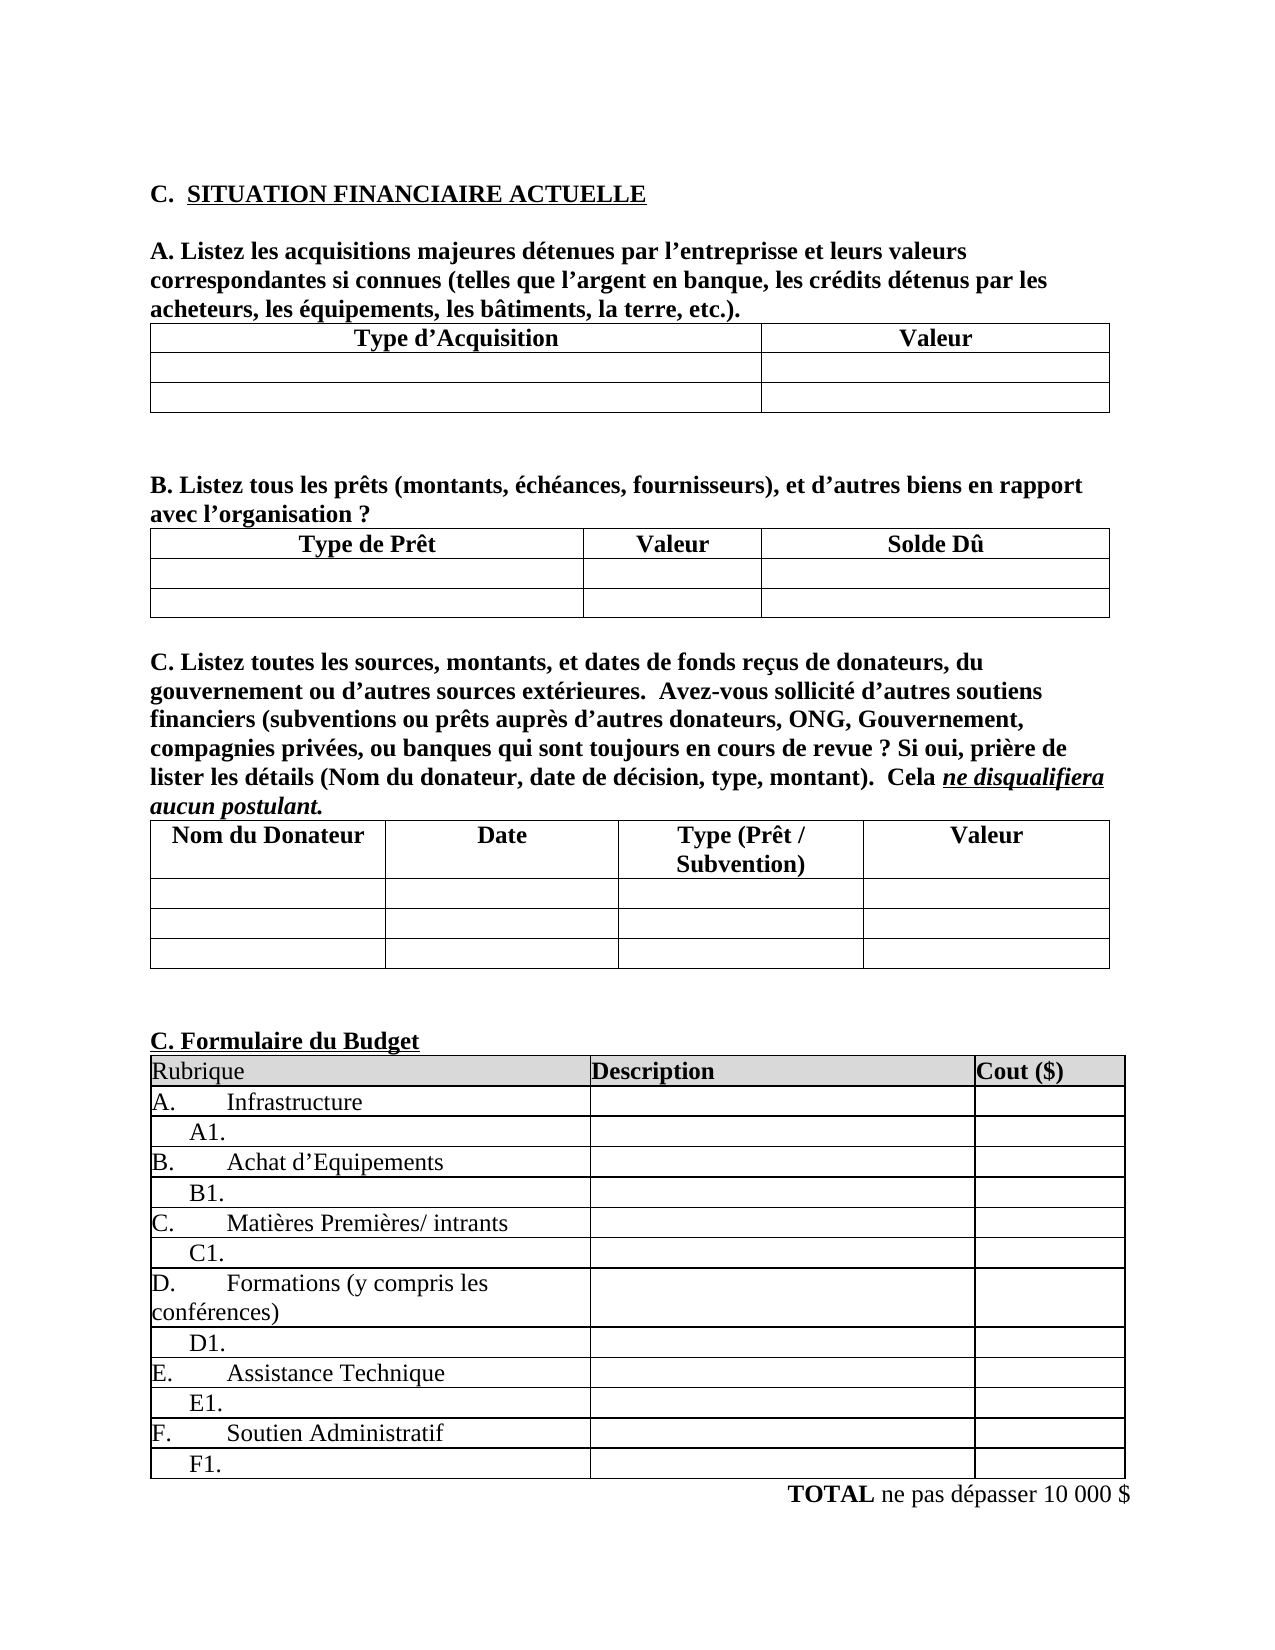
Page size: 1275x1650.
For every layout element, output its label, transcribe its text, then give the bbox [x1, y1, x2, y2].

table_header Valeur [584, 529, 761, 558]
table_cell [976, 1358, 1124, 1387]
table_cell [976, 1087, 1124, 1115]
table_header Description [591, 1056, 974, 1085]
table_cell D1. [152, 1328, 590, 1356]
table_header Type (Prêt / Subvention) [619, 821, 863, 878]
table_header Rubrique [152, 1056, 590, 1085]
table_cell [386, 879, 618, 908]
table_cell [976, 1449, 1124, 1478]
table_cell [151, 383, 761, 412]
table_cell [591, 1328, 974, 1356]
table_cell [591, 1358, 974, 1387]
table_cell [584, 559, 761, 587]
table_cell [591, 1238, 974, 1267]
table_cell [976, 1269, 1124, 1326]
table_cell Assistance Technique [152, 1358, 590, 1387]
table_cell [591, 1147, 974, 1176]
text C. Listez toutes les sources, montants, et dates de fonds reçus de donateurs, du gouvernement ou d’autres sources extérieures. Avez-vous sollicité d’autres soutiens financiers (subventions ou prêts auprès d’autres donateurs, ONG, Gouvernement, compagnies privées, ou banques qui sont toujours en cours de revue ? Si oui, prière de lister les détails (Nom du donateur, date de décision, type, montant). Cela ne disqualifiera aucun postulant. [150, 647, 1125, 819]
table_cell [584, 589, 761, 617]
table_cell [591, 1117, 974, 1146]
text C. Formulaire du Budget [150, 1026, 1125, 1055]
table_header Valeur [762, 324, 1109, 352]
table_cell [591, 1388, 974, 1417]
table_header Type de Prêt [151, 529, 583, 558]
table_header Nom du Donateur [151, 821, 385, 878]
table_cell [386, 909, 618, 938]
table_header Solde Dû [762, 529, 1109, 558]
table_cell C1. [152, 1238, 590, 1267]
table_cell Achat d’Equipements [152, 1147, 590, 1176]
table_cell Formations (y compris les conférences) [152, 1269, 590, 1326]
table_cell [976, 1238, 1124, 1267]
table_cell F1. [152, 1449, 590, 1478]
table_cell [864, 909, 1109, 938]
text C. SITUATION FINANCIAIRE ACTUELLE [150, 179, 1125, 207]
table_cell [591, 1419, 974, 1447]
table_cell [976, 1388, 1124, 1417]
table_cell [619, 879, 863, 908]
table_cell [386, 939, 618, 967]
table_cell [591, 1208, 974, 1237]
table_cell [762, 589, 1109, 617]
text TOTAL ne pas dépasser 10 000 $ [262, 1479, 1183, 1508]
table_cell Infrastructure [152, 1087, 590, 1115]
table_cell [976, 1178, 1124, 1206]
table_cell [151, 353, 761, 382]
table_cell [619, 909, 863, 938]
table_cell A1. [152, 1117, 590, 1146]
table_header Type d’Acquisition [151, 324, 761, 352]
table_cell [762, 383, 1109, 412]
text B. Listez tous les prêts (montants, échéances, fournisseurs), et d’autres biens en rapport avec l’organisation ? [150, 470, 1125, 528]
table_cell E1. [152, 1388, 590, 1417]
table_cell [762, 559, 1109, 587]
table_header Valeur [864, 821, 1109, 878]
table_cell [151, 909, 385, 938]
table_cell Soutien Administratif [152, 1419, 590, 1447]
table_header Cout ($) [976, 1056, 1124, 1085]
table_cell [591, 1087, 974, 1115]
table_cell [976, 1208, 1124, 1237]
table_header Date [386, 821, 618, 878]
table_cell [591, 1178, 974, 1206]
table_cell [151, 879, 385, 908]
table_cell [619, 939, 863, 967]
table_cell [762, 353, 1109, 382]
table_cell [864, 939, 1109, 967]
table_cell [591, 1269, 974, 1326]
table_cell [151, 589, 583, 617]
table_cell [151, 559, 583, 587]
table_cell [976, 1419, 1124, 1447]
table_cell [151, 939, 385, 967]
table_cell [976, 1147, 1124, 1176]
text A. Listez les acquisitions majeures détenues par l’entreprisse et leurs valeurs correspondantes si connues (telles que l’argent en banque, les crédits détenus par les acheteurs, les équipements, les bâtiments, la terre, etc.). [150, 236, 1125, 322]
table_cell B1. [152, 1178, 590, 1206]
table_cell [591, 1449, 974, 1478]
table_cell Matières Premières/ intrants [152, 1208, 590, 1237]
table_cell [976, 1328, 1124, 1356]
table_cell [864, 879, 1109, 908]
table_cell [976, 1117, 1124, 1146]
